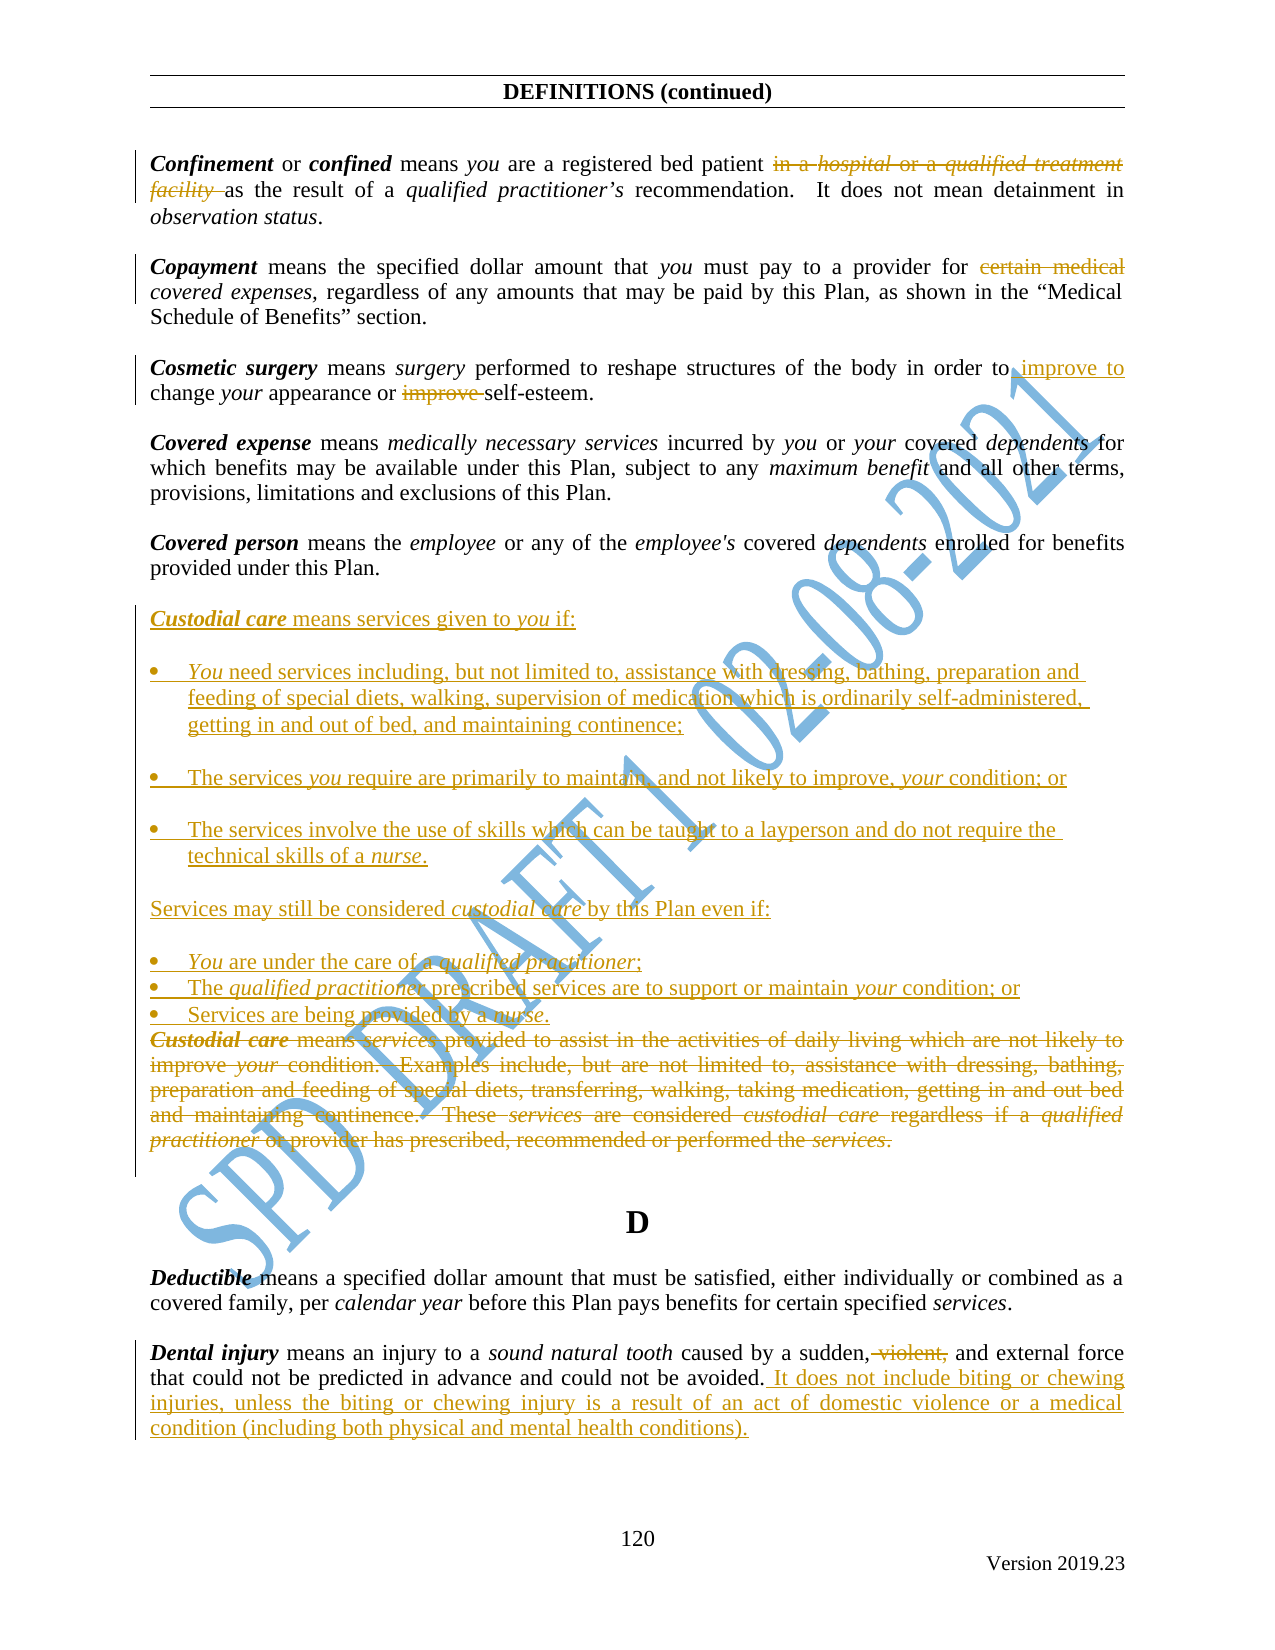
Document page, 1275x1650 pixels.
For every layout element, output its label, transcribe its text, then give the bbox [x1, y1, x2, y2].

text Deductible means a specified dollar amount that must be satisfied, either individually or combined as a covered family, per calendar year before this Plan pays benefits for certain specified services. [150, 1265, 1125, 1315]
text Covered person means the employee or any of the employee's covered dependents enrolled for benefits provided under this Plan. [150, 530, 1125, 580]
text Copayment means the specified dollar amount that you must pay to a provider for covered expenses, regardless of any amounts that may be paid by this Plan, as shown in the “Medical Schedule of Benefits” section. [150, 254, 1125, 329]
text D [150, 1202, 1125, 1240]
text Covered expense means medically necessary services incurred by you or your covered dependents for which benefits may be available under this Plan, subject to any maximum benefit and all other terms, provisions, limitations and exclusions of this Plan. [150, 430, 1125, 505]
text Cosmetic surgery means surgery performed to reshape structures of the body in order to change your appearance or self-esteem. [150, 355, 1125, 405]
text Confinement or confined means you are a registered bed patient as the result of a qualified practitioner’s recommendation. It does not mean detainment in observation status. [150, 150, 1125, 229]
text Dental injury means an injury to a sound natural tooth caused by a sudden, and external force that could not be predicted in advance and could not be avoided. [150, 1340, 1125, 1440]
